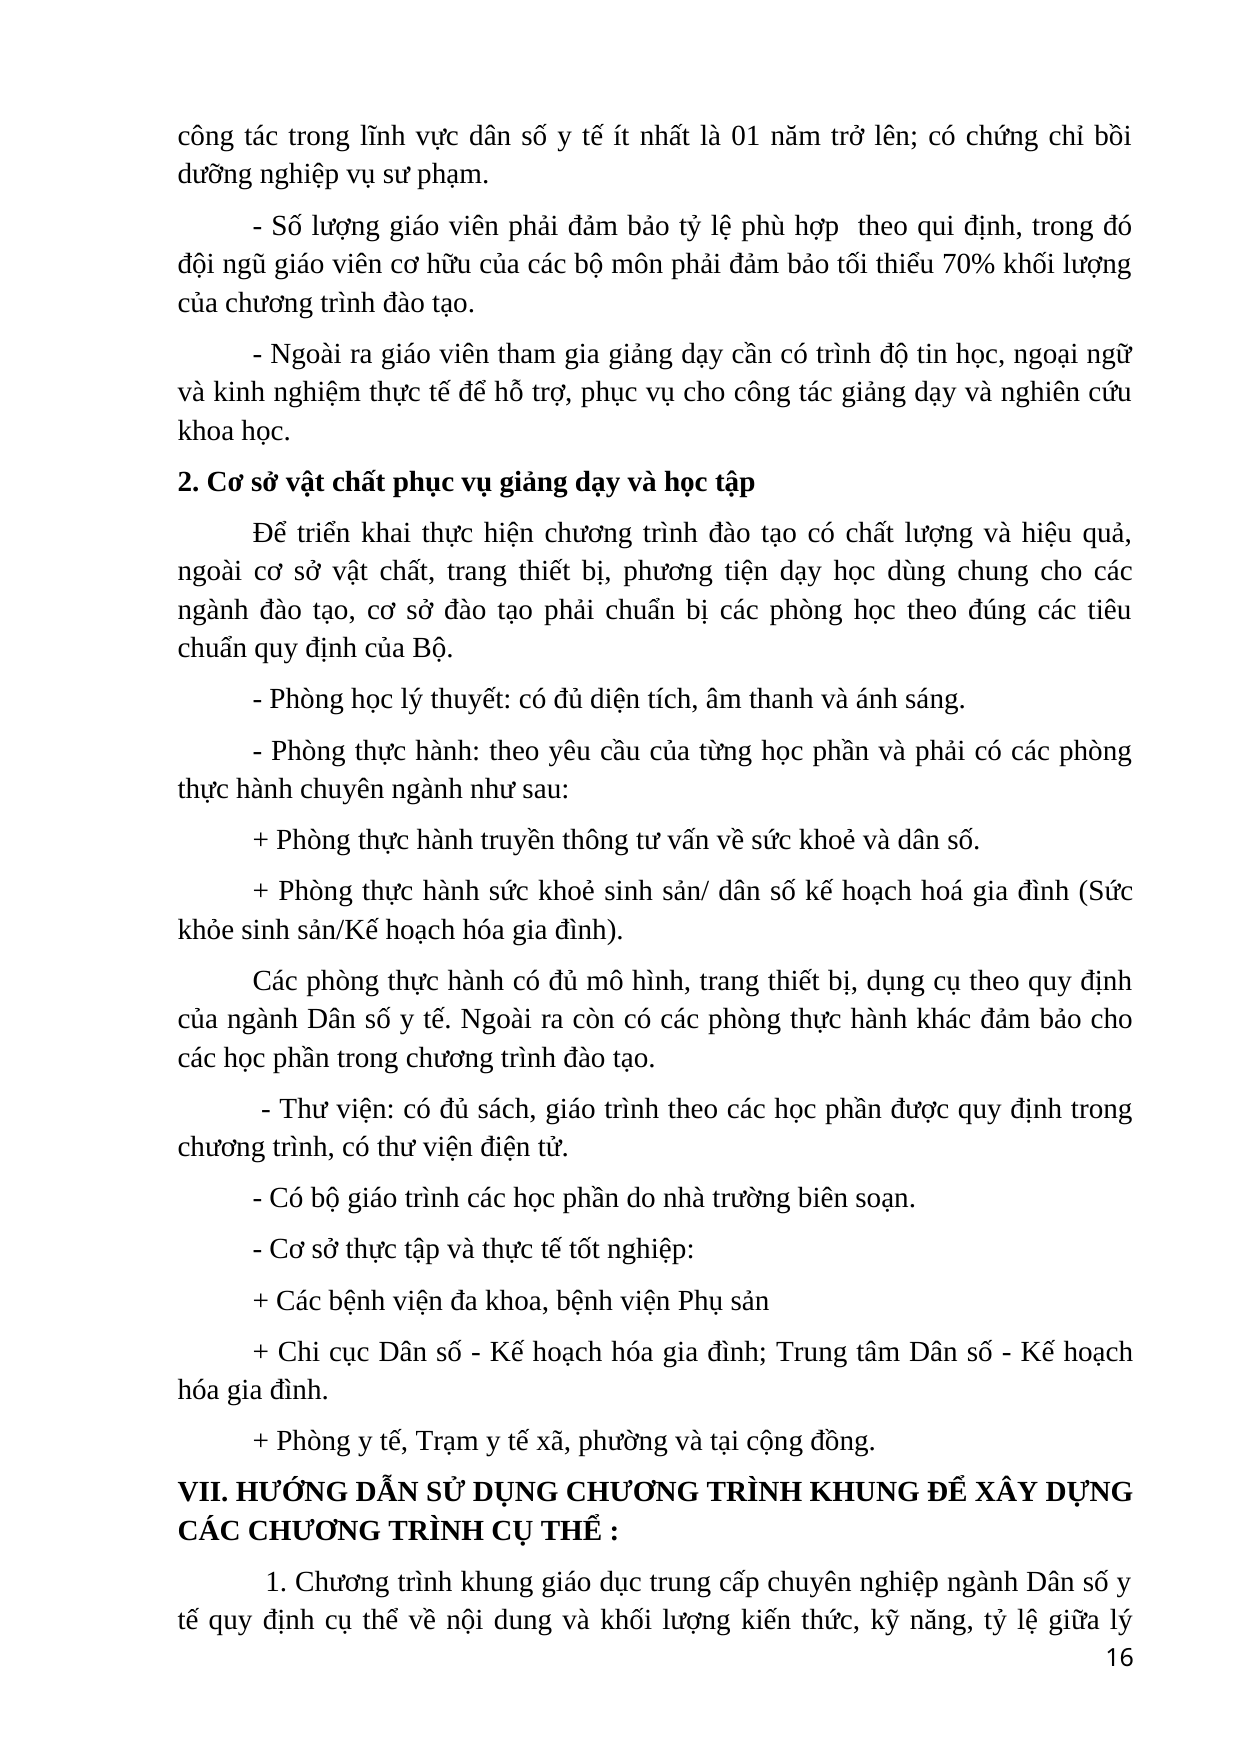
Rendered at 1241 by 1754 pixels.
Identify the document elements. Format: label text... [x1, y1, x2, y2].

text - Thư viện: có đủ sách, giáo trình theo các học phần được quy định trong chương trình, có thư viện điện tử. [177, 1091, 1134, 1163]
text - Phòng học lý thuyết: có đủ diện tích, âm thanh và ánh sáng. [177, 682, 1134, 715]
text + Phòng y tế, Trạm y tế xã, phường và tại cộng đồng. [252, 1423, 1134, 1457]
text - Số lượng giáo viên phải đảm bảo tỷ lệ phù hợp theo qui định, trong đó đội ngũ giáo viên cơ hữu của các bộ môn phải đảm bảo tối thiểu 70% khối lượng của chương trình đào tạo. [177, 208, 1134, 318]
text VII. HƯỚNG DẪN SỬ DỤNG CHƯƠNG TRÌNH KHUNG ĐỂ XÂY DỰNG CÁC CHƯƠNG TRÌNH CỤ THỂ : [177, 1474, 1134, 1546]
text - Phòng thực hành: theo yêu cầu của từng học phần và phải có các phòng thực hành chuyên ngành như sau: [177, 733, 1134, 805]
text Để triển khai thực hiện chương trình đào tạo có chất lượng và hiệu quả, ngoài cơ sở vật chất, trang thiết bị, phương tiện dạy học dùng chung cho các ngành đào tạo, cơ sở đào tạo phải chuẩn bị các phòng học theo đúng các tiêu chuẩn quy định của Bộ. [177, 515, 1134, 664]
text Các phòng thực hành có đủ mô hình, trang thiết bị, dụng cụ theo quy định của ngành Dân số y tế. Ngoài ra còn có các phòng thực hành khác đảm bảo cho các học phần trong chương trình đào tạo. [177, 963, 1134, 1073]
text + Các bệnh viện đa khoa, bệnh viện Phụ sản [177, 1283, 1134, 1316]
text + Chi cục Dân số - Kế hoạch hóa gia đình; Trung tâm Dân số - Kế hoạch hóa gia đình. [177, 1334, 1134, 1406]
text - Có bộ giáo trình các học phần do nhà trường biên soạn. [177, 1181, 1134, 1214]
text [177, 1564, 1134, 1636]
text - Ngoài ra giáo viên tham gia giảng dạy cần có trình độ tin học, ngoại ngữ và kinh nghiệm thực tế để hỗ trợ, phục vụ cho công tác giảng dạy và nghiên cứu khoa học. [177, 336, 1134, 446]
text 2. Cơ sở vật chất phục vụ giảng dạy và học tập [177, 464, 1134, 497]
text + Phòng thực hành truyền thông tư vấn về sức khoẻ và dân số. [252, 822, 1134, 856]
text - Cơ sở thực tập và thực tế tốt nghiệp: [177, 1232, 1134, 1265]
text + Phòng thực hành sức khoẻ sinh sản/ dân số kế hoạch hoá gia đình (Sức khỏe sinh sản/Kế hoạch hóa gia đình). [177, 873, 1134, 945]
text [177, 118, 1134, 190]
